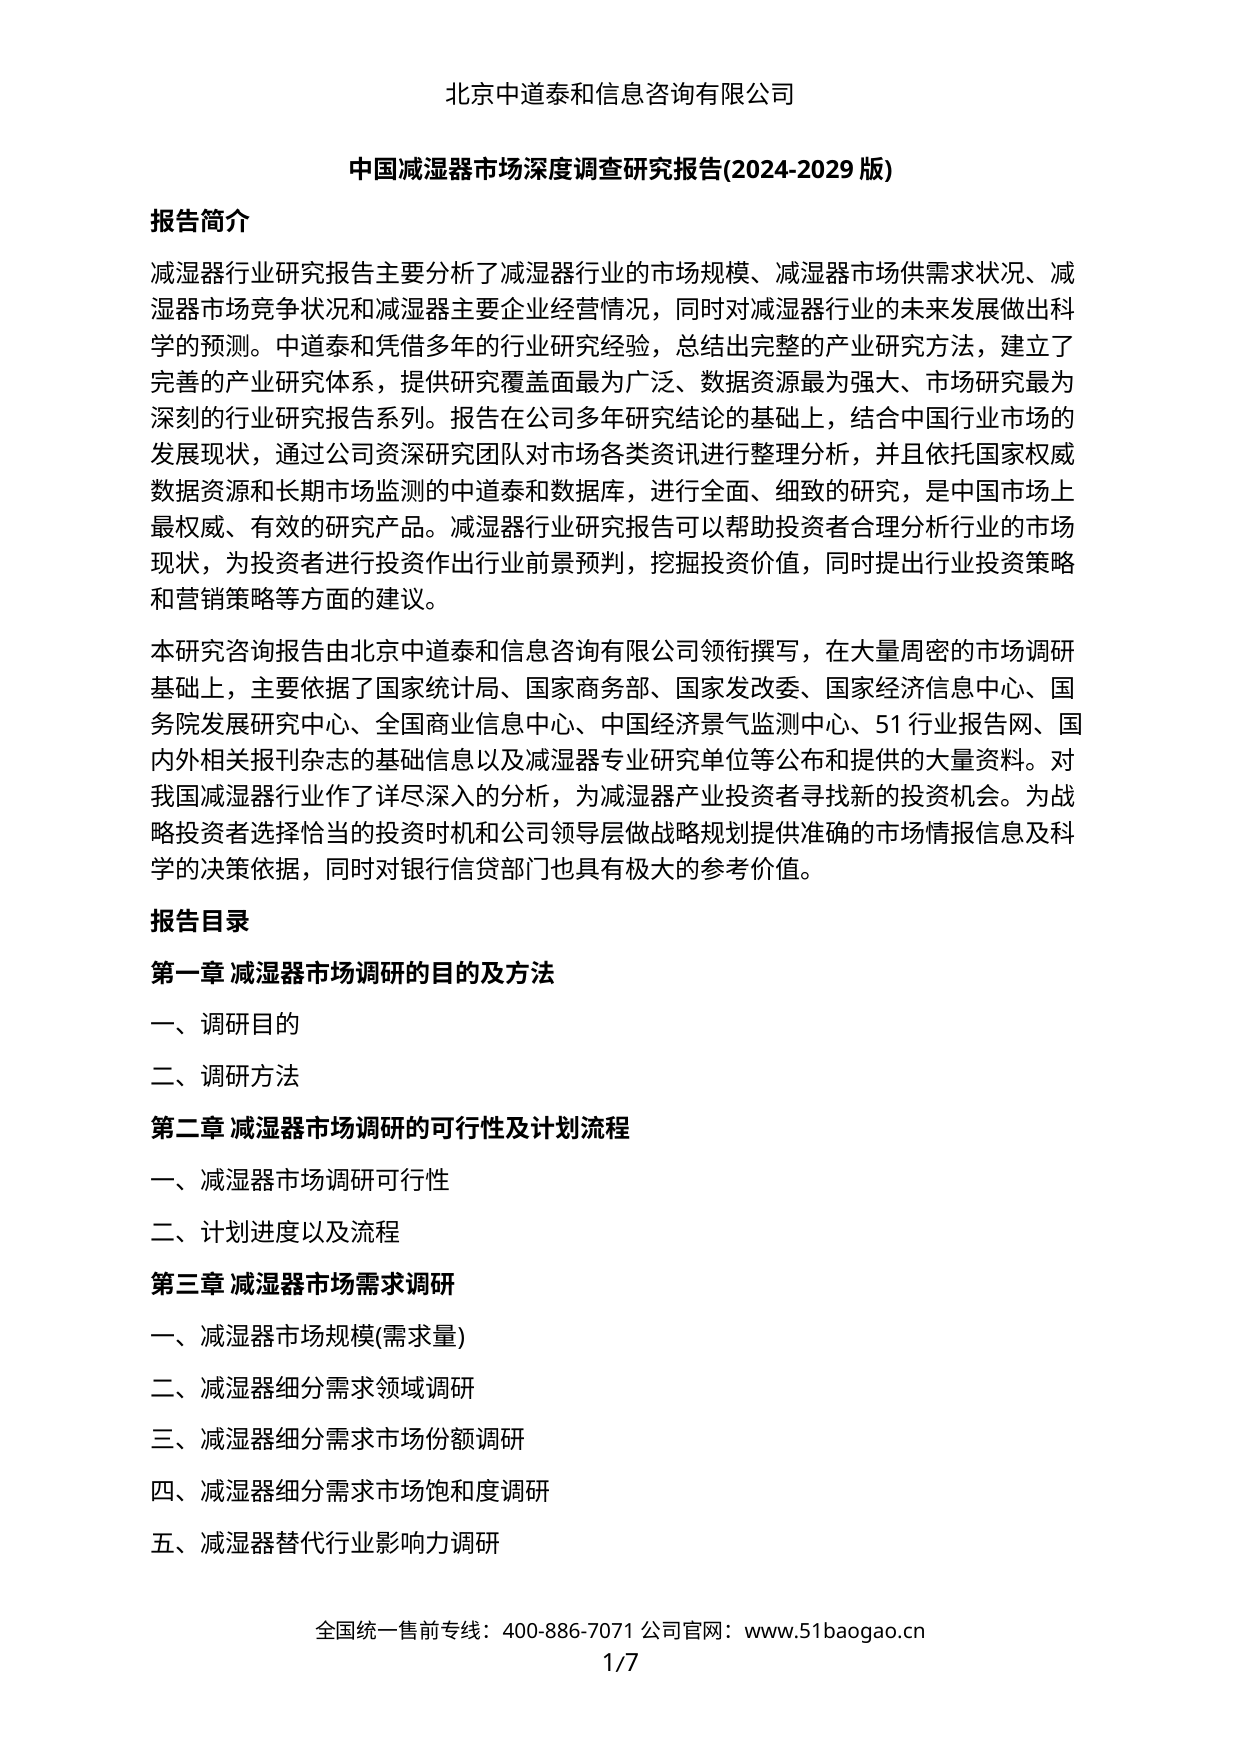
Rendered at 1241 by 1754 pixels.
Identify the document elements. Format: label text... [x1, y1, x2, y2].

text 报告简介 [150, 202, 1090, 238]
text 三、减湿器细分需求市场份额调研 [150, 1420, 1090, 1456]
text 第一章 减湿器市场调研的目的及方法 [150, 953, 1090, 989]
text 四、减湿器细分需求市场饱和度调研 [150, 1472, 1090, 1508]
text 二、计划进度以及流程 [150, 1212, 1090, 1249]
text 二、调研方法 [150, 1057, 1090, 1093]
text 一、减湿器市场规模(需求量) [150, 1316, 1090, 1352]
text 本研究咨询报告由北京中道泰和信息咨询有限公司领衔撰写，在大量周密的市场调研基础上，主要依据了国家统计局、国家商务部、国家发改委、国家经济信息中心、国务院发展研究中心、全国商业信息中心、中国经济景气监测中心、51行业报告网、国内外相关报刊杂志的基础信息以及减湿器专业研究单位等公布和提供的大量资料。对我国减湿器行业作了详尽深入的分析，为减湿器产业投资者寻找新的投资机会。为战略投资者选择恰当的投资时机和公司领导层做战略规划提供准确的市场情报信息及科学的决策依据，同时对银行信贷部门也具有极大的参考价值。 [150, 632, 1090, 886]
text 中国减湿器市场深度调查研究报告(2024-2029版) [150, 150, 1090, 186]
text 一、减湿器市场调研可行性 [150, 1161, 1090, 1197]
text 第二章 减湿器市场调研的可行性及计划流程 [150, 1109, 1090, 1145]
text 报告目录 [150, 901, 1090, 937]
text 第三章 减湿器市场需求调研 [150, 1264, 1090, 1301]
text 五、减湿器替代行业影响力调研 [150, 1524, 1090, 1560]
text 减湿器行业研究报告主要分析了减湿器行业的市场规模、减湿器市场供需求状况、减湿器市场竞争状况和减湿器主要企业经营情况，同时对减湿器行业的未来发展做出科学的预测。中道泰和凭借多年的行业研究经验，总结出完整的产业研究方法，建立了完善的产业研究体系，提供研究覆盖面最为广泛、数据资源最为强大、市场研究最为深刻的行业研究报告系列。报告在公司多年研究结论的基础上，结合中国行业市场的发展现状，通过公司资深研究团队对市场各类资讯进行整理分析，并且依托国家权威数据资源和长期市场监测的中道泰和数据库，进行全面、细致的研究，是中国市场上最权威、有效的研究产品。减湿器行业研究报告可以帮助投资者合理分析行业的市场现状，为投资者进行投资作出行业前景预判，挖掘投资价值，同时提出行业投资策略和营销策略等方面的建议。 [150, 254, 1090, 616]
text 二、减湿器细分需求领域调研 [150, 1368, 1090, 1404]
text 一、调研目的 [150, 1005, 1090, 1041]
